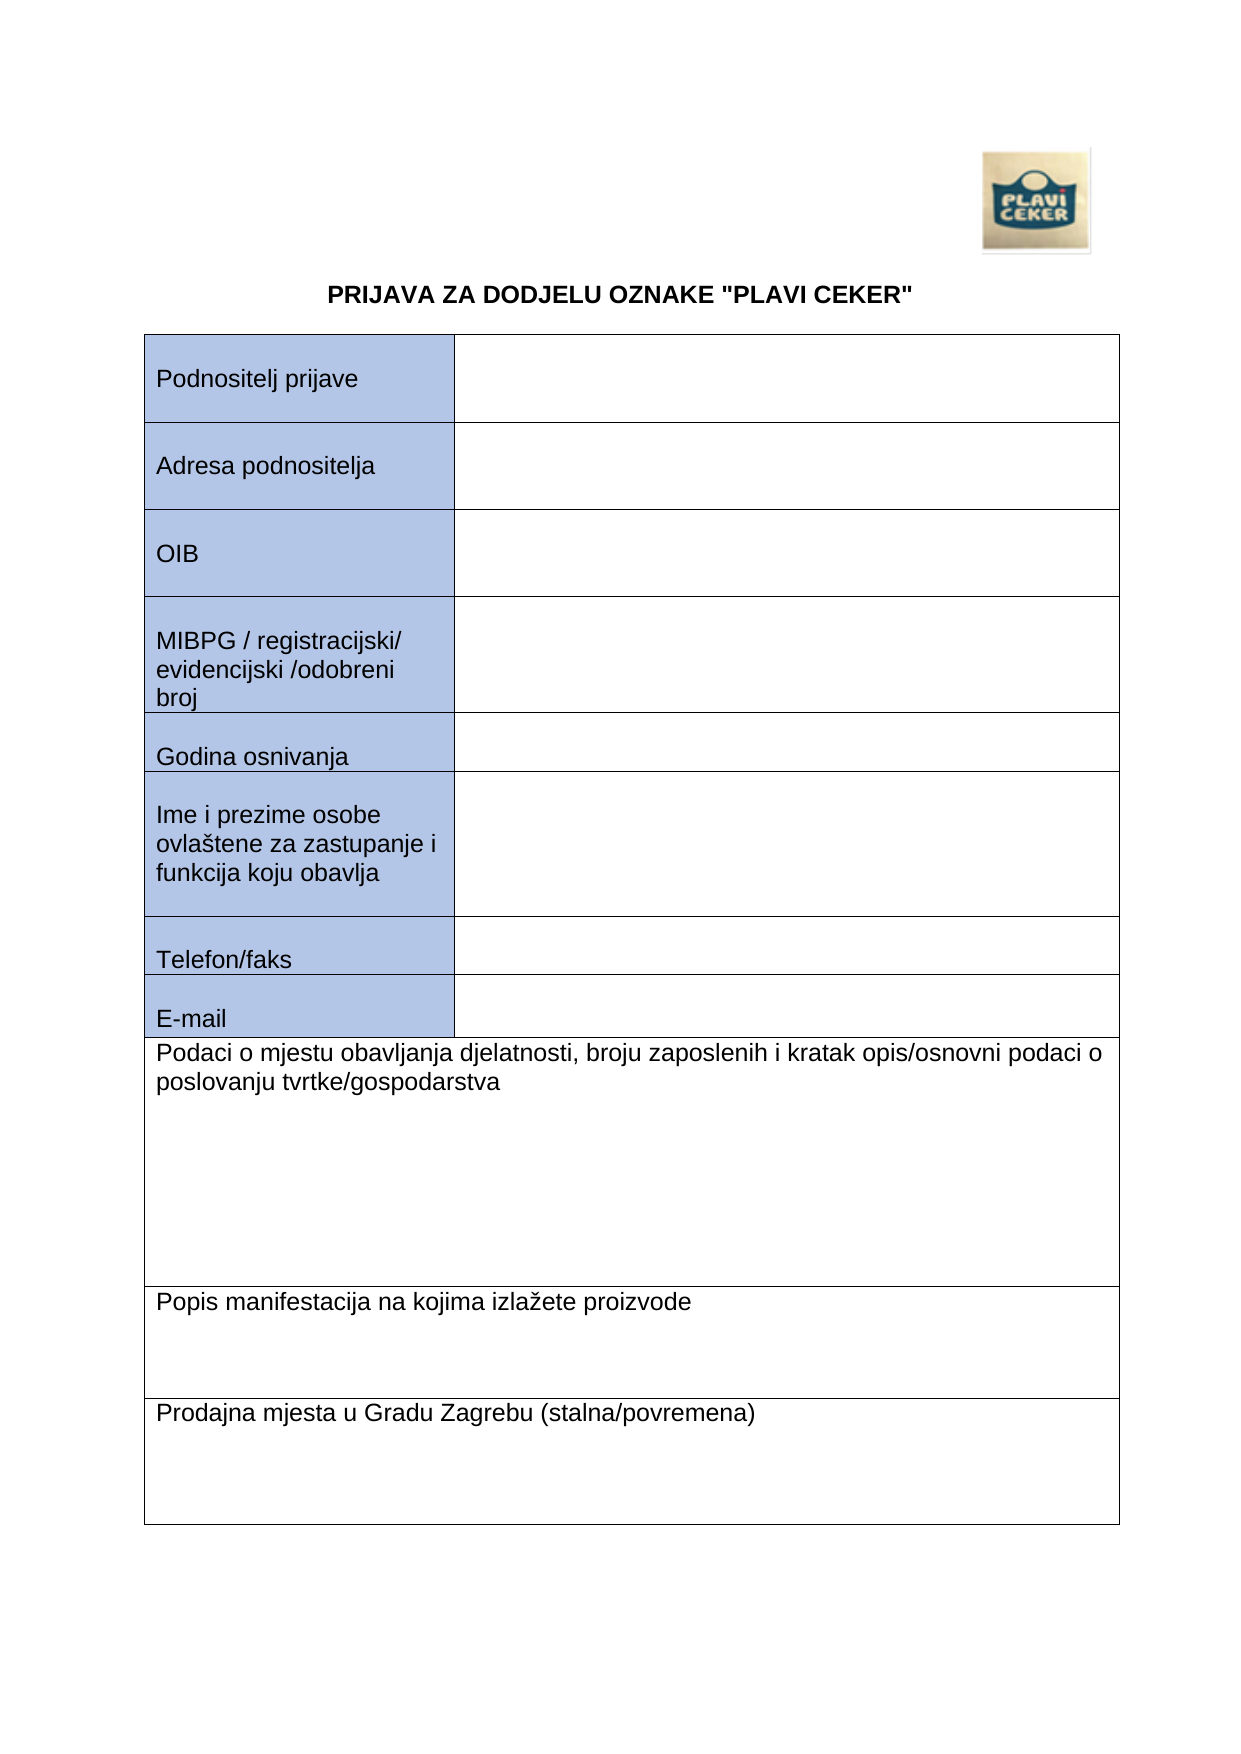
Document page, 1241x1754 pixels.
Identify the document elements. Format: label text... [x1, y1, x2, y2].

table_cell Adresa podnositelja [145, 423, 454, 509]
table_cell [455, 772, 1119, 916]
table_header [455, 335, 1119, 422]
table_header Podnositelj prijave [145, 335, 454, 422]
table_cell Godina osnivanja [145, 713, 454, 771]
picture [981, 147, 1093, 256]
table_cell Telefon/faks [145, 917, 454, 974]
table_cell MIBPG / registracijski/ evidencijski /odobreni broj [145, 597, 454, 712]
table_cell Popis manifestacija na kojima izlažete proizvode [145, 1287, 1119, 1397]
table_cell E-mail [145, 975, 454, 1037]
table_cell Ime i prezime osobe ovlaštene za zastupanje i funkcija koju obavlja [145, 772, 454, 916]
table_cell [455, 597, 1119, 712]
table_cell [455, 510, 1119, 596]
table_cell Prodajna mjesta u Gradu Zagrebu (stalna/povremena) [145, 1399, 1119, 1524]
text PRIJAVA ZA DODJELU OZNAKE "PLAVI CEKER" [148, 280, 1093, 309]
table_cell OIB [145, 510, 454, 596]
table_cell [455, 975, 1119, 1037]
table_cell [455, 917, 1119, 974]
table_cell [455, 423, 1119, 509]
table_cell [455, 713, 1119, 771]
table_cell Podaci o mjestu obavljanja djelatnosti, broju zaposlenih i kratak opis/osnovni podaci o poslovanju tvrtke/gospodarstva [145, 1038, 1119, 1286]
